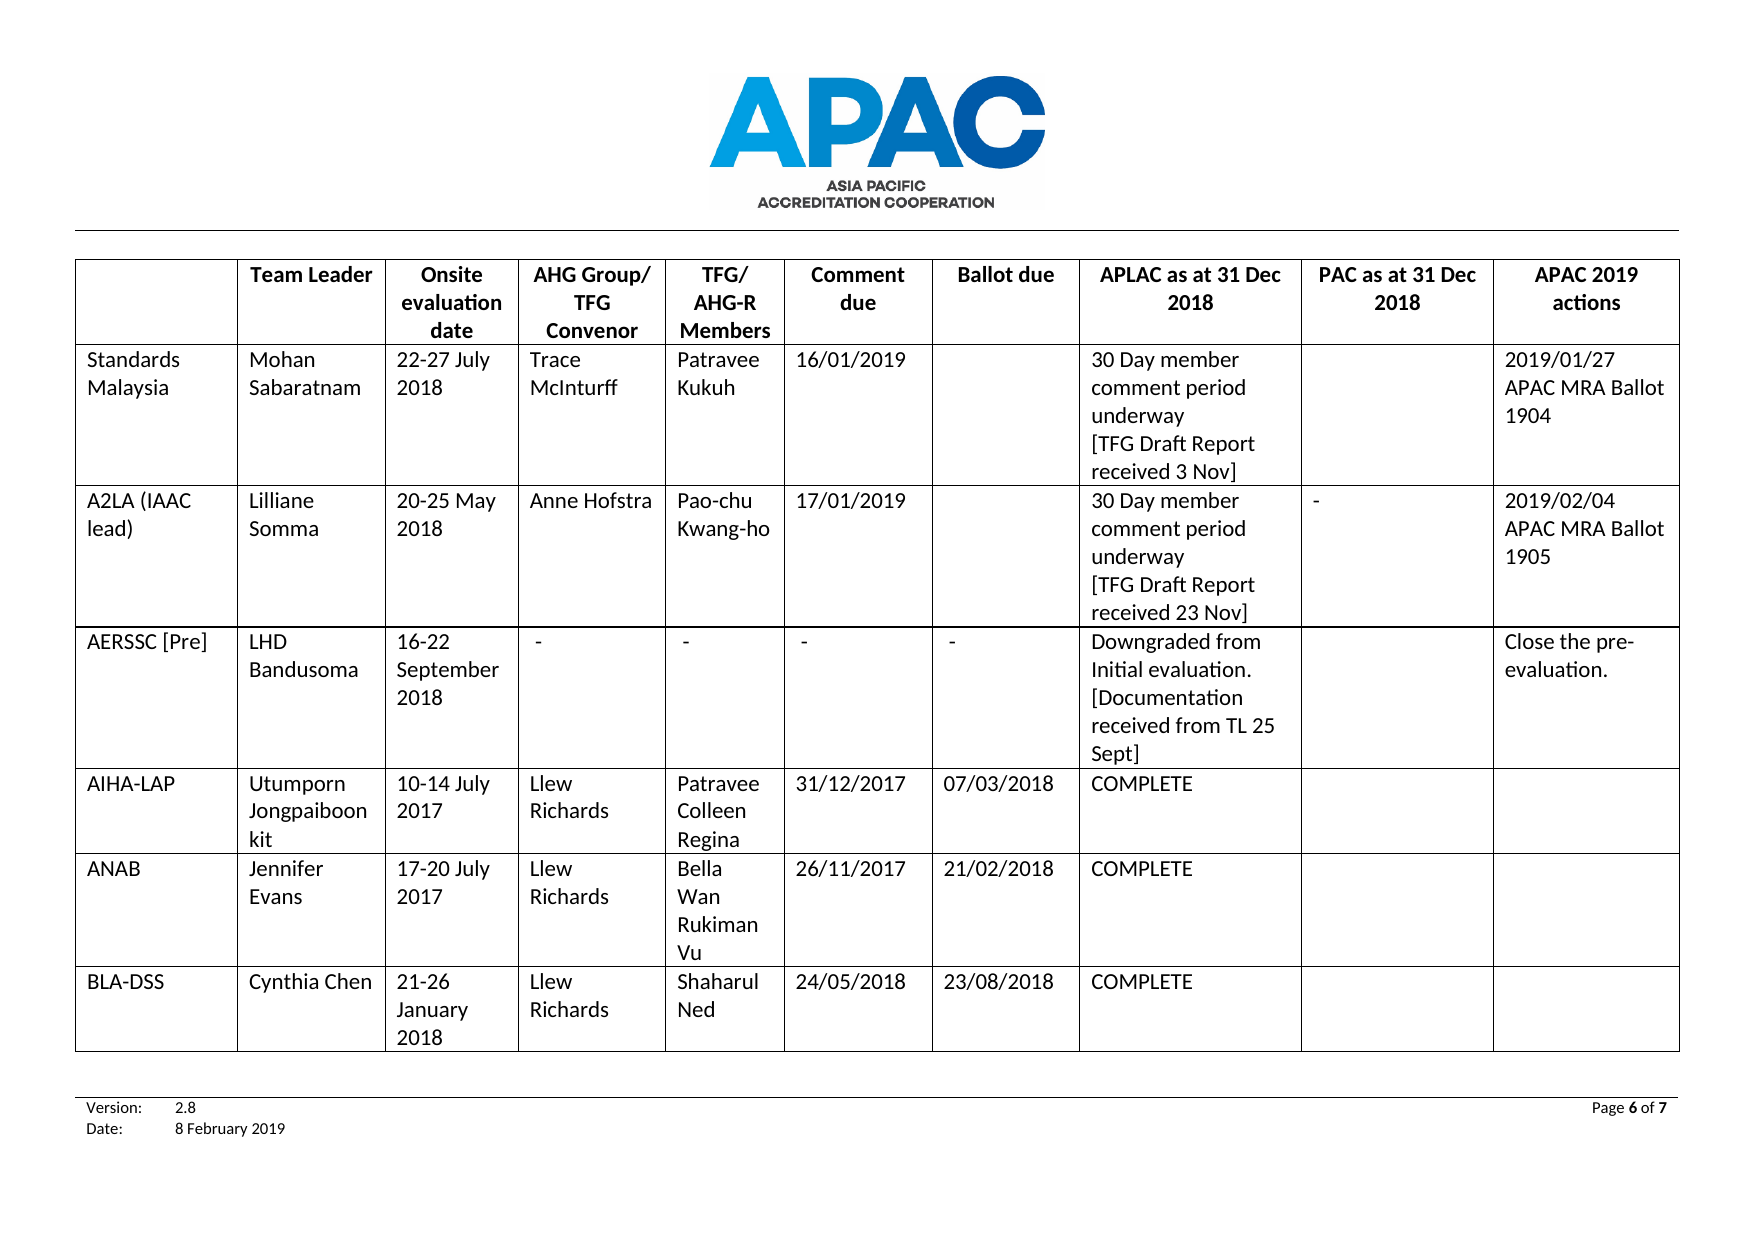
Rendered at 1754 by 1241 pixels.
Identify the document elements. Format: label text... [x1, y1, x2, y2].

table_header Onsite evaluation date [386, 260, 518, 344]
table_cell Llew Richards [519, 854, 665, 966]
table_cell Trace McInturff [519, 345, 665, 485]
table_cell Patravee Kukuh [666, 345, 784, 485]
table_header Comment due [785, 260, 932, 344]
table_cell COMPLETE [1080, 854, 1301, 966]
table_header Team Leader [238, 260, 385, 344]
table_cell Downgraded from Initial evaluation. [Documentation received from TL 25 Sept] [1080, 628, 1301, 768]
table_cell - [666, 628, 784, 768]
table_cell [1302, 628, 1493, 768]
table_cell 30 Day member comment period underway [TFG Draft Report received 23 Nov] [1080, 486, 1301, 626]
table_cell 07/03/2018 [933, 769, 1079, 853]
table_cell 21/02/2018 [933, 854, 1079, 966]
table_cell 2019/01/27 APAC MRA Ballot 1904 [1494, 345, 1679, 485]
table_cell 2019/02/04 APAC MRA Ballot 1905 [1494, 486, 1679, 626]
table_cell 21-26 January 2018 [386, 967, 518, 1051]
table_cell ANAB [76, 854, 237, 966]
table_cell 10-14 July 2017 [386, 769, 518, 853]
table_cell [1494, 854, 1679, 966]
table_cell Mohan Sabaratnam [238, 345, 385, 485]
table_cell Llew Richards [519, 967, 665, 1051]
table_header AHG Group/ TFG Convenor [519, 260, 665, 344]
table_cell [933, 345, 1079, 485]
table_cell COMPLETE [1080, 769, 1301, 853]
picture [708, 73, 1046, 210]
table_cell - [519, 628, 665, 768]
table_cell Pao-chu Kwang-ho [666, 486, 784, 626]
table_cell 20-25 May 2018 [386, 486, 518, 626]
table_header PAC as at 31 Dec 2018 [1302, 260, 1493, 344]
table_cell Standards Malaysia [76, 345, 237, 485]
table_cell A2LA (IAAC lead) [76, 486, 237, 626]
table_header Ballot due [933, 260, 1079, 344]
table_cell [1302, 967, 1493, 1051]
table_cell Lilliane Somma [238, 486, 385, 626]
table_cell [1494, 769, 1679, 853]
table_cell 16/01/2019 [785, 345, 932, 485]
table_cell [1302, 345, 1493, 485]
table_cell 30 Day member comment period underway [TFG Draft Report received 3 Nov] [1080, 345, 1301, 485]
table_cell Llew Richards [519, 769, 665, 853]
table_cell 16-22 September 2018 [386, 628, 518, 768]
table_cell AIHA-LAP [76, 769, 237, 853]
table_cell [1494, 967, 1679, 1051]
table_cell [933, 486, 1079, 626]
table_cell Cynthia Chen [238, 967, 385, 1051]
table_header APAC 2019 actions [1494, 260, 1679, 344]
table_cell [1302, 769, 1493, 853]
table_cell LHD Bandusoma [238, 628, 385, 768]
table_cell Bella Wan Rukiman Vu [666, 854, 784, 966]
table_cell - [1302, 486, 1493, 626]
table_cell 17/01/2019 [785, 486, 932, 626]
table_cell 23/08/2018 [933, 967, 1079, 1051]
table_header APLAC as at 31 Dec 2018 [1080, 260, 1301, 344]
table_cell [1302, 854, 1493, 966]
table_cell BLA-DSS [76, 967, 237, 1051]
table_cell Shaharul Ned [666, 967, 784, 1051]
table_cell - [933, 628, 1079, 768]
table_cell COMPLETE [1080, 967, 1301, 1051]
table_header TFG/ AHG-R Members [666, 260, 784, 344]
table_cell 31/12/2017 [785, 769, 932, 853]
table_cell 22-27 July 2018 [386, 345, 518, 485]
table_header [76, 260, 237, 344]
table_cell 17-20 July 2017 [386, 854, 518, 966]
table_cell AERSSC [Pre] [76, 628, 237, 768]
table_cell Close the pre-evaluation. [1494, 628, 1679, 768]
table_cell Utumporn Jongpaiboonkit [238, 769, 385, 853]
table_cell 26/11/2017 [785, 854, 932, 966]
table_cell Anne Hofstra [519, 486, 665, 626]
table_cell 24/05/2018 [785, 967, 932, 1051]
table_cell - [785, 628, 932, 768]
table_cell Patravee Colleen Regina [666, 769, 784, 853]
table_cell Jennifer Evans [238, 854, 385, 966]
